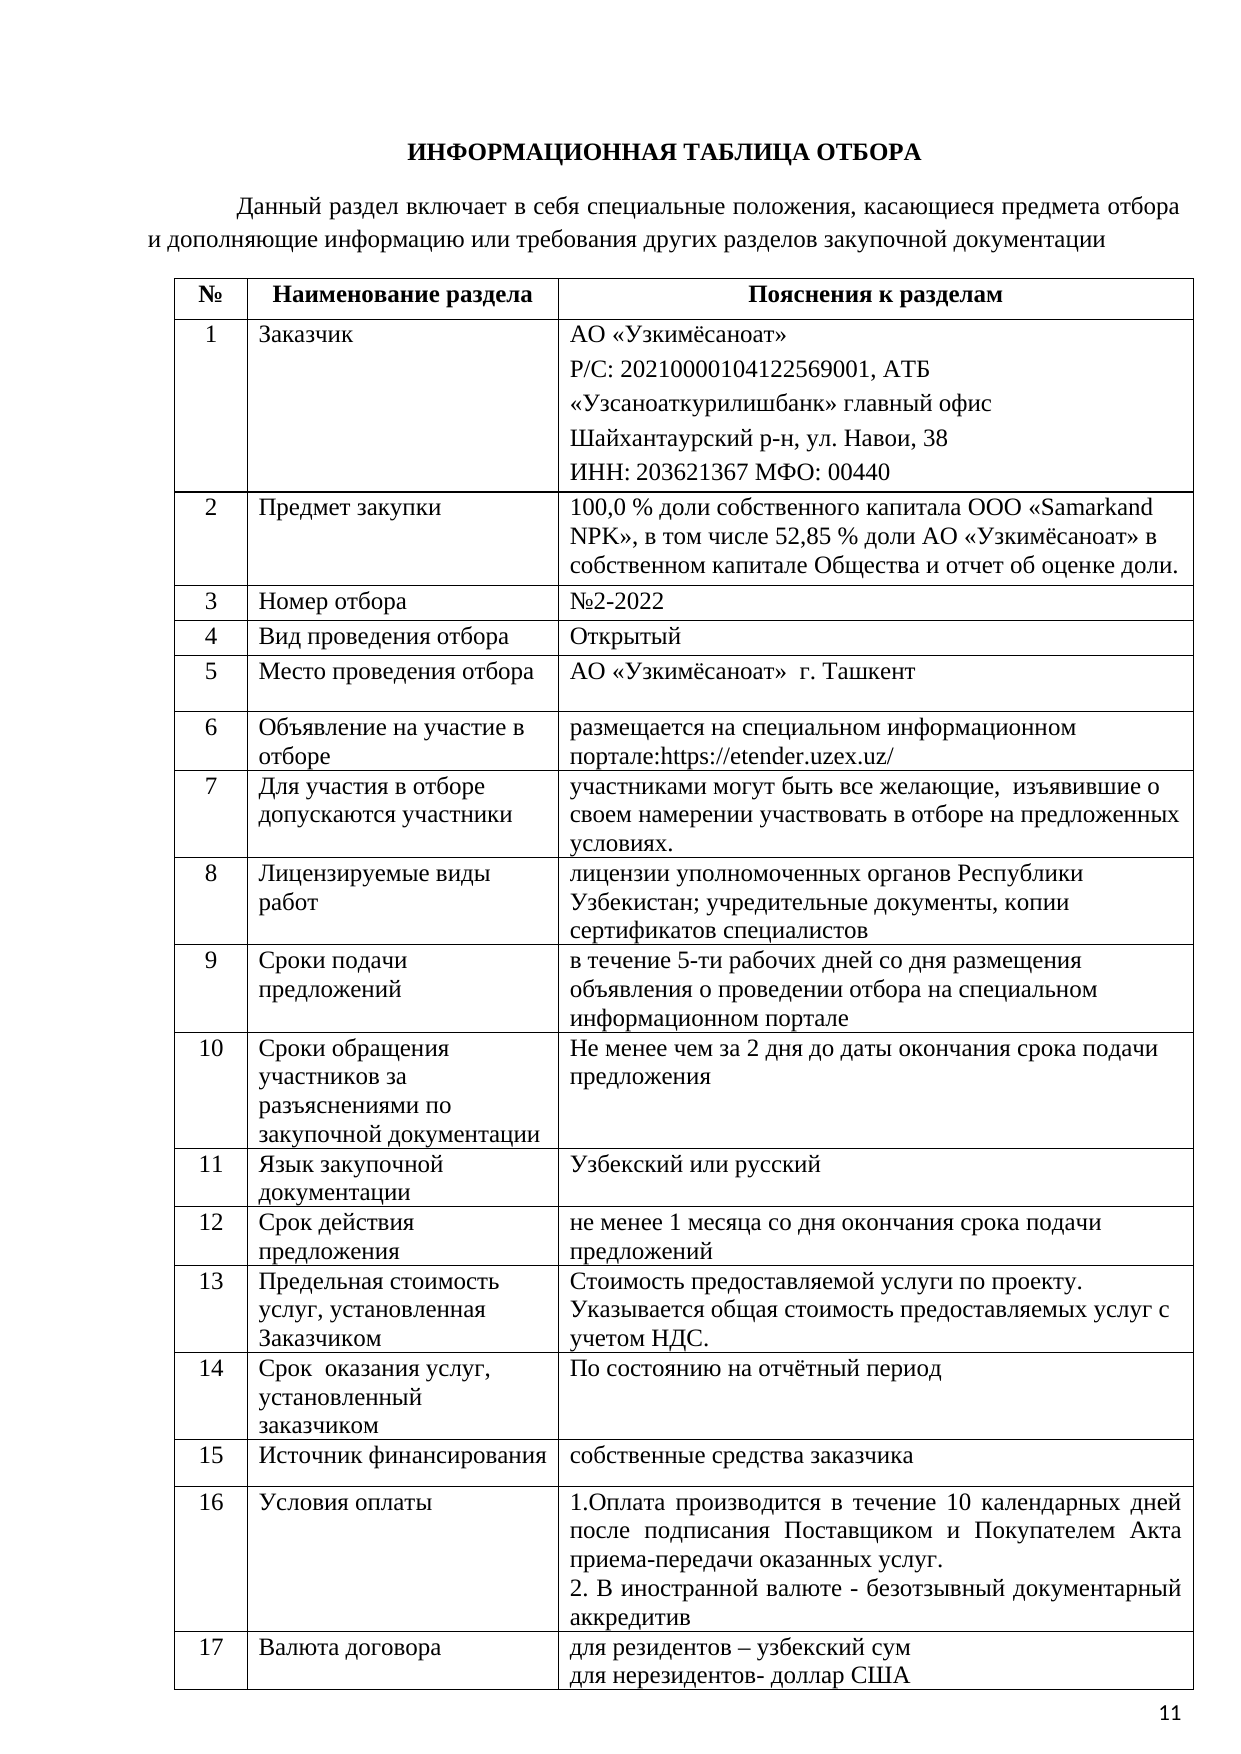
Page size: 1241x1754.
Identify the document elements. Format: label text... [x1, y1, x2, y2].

table_header Наименование раздела [248, 279, 558, 318]
table_cell 4 [175, 621, 247, 655]
table_cell 17 [175, 1632, 247, 1689]
table_cell 11 [175, 1149, 247, 1206]
table_cell Лицензируемые виды работ [248, 858, 558, 944]
table_cell 6 [175, 712, 247, 770]
table_cell АО «Узкимёсаноат» г. Ташкент [559, 656, 1193, 711]
table_cell Предмет закупки [248, 493, 558, 585]
table_cell 3 [175, 586, 247, 620]
table_cell Стоимость предоставляемой услуги по проекту. Указывается общая стоимость предоставляемых услуг с учетом НДС. [559, 1266, 1193, 1352]
table_cell Заказчик [248, 320, 558, 491]
text ИНФОРМАЦИОННАЯ ТАБЛИЦА ОТБОРА [148, 137, 1181, 166]
table_cell Вид проведения отбора [248, 621, 558, 655]
table_cell лицензии уполномоченных органов Республики Узбекистан; учредительные документы, копии сертификатов специалистов [559, 858, 1193, 944]
table_cell 13 [175, 1266, 247, 1352]
table_cell 9 [175, 945, 247, 1032]
table_cell Валюта договора [248, 1632, 558, 1689]
text Данный раздел включает в себя специальные положения, касающиеся предмета отбора и дополняющие информацию или требования других разделов закупочной документации [148, 191, 1181, 253]
table_cell Предельная стоимость услуг, установленная Заказчиком [248, 1266, 558, 1352]
table_cell 12 [175, 1207, 247, 1265]
table_cell 100,0 % доли собственного капитала ООО «Samarkand NPK», в том числе 52,85 % доли АО «Узкимёсаноат» в собственном капитале Общества и отчет об оценке доли. [559, 493, 1193, 585]
table_cell 10 [175, 1033, 247, 1148]
table_cell 15 [175, 1440, 247, 1486]
table_cell Язык закупочной документации [248, 1149, 558, 1206]
table_cell в течение 5-ти рабочих дней со дня размещения объявления о проведении отбора на специальном информационном портале [559, 945, 1193, 1032]
table_header Пояснения к разделам [559, 279, 1193, 318]
table_cell Открытый [559, 621, 1193, 655]
table_cell 1 [175, 320, 247, 491]
table_cell Сроки подачи предложений [248, 945, 558, 1032]
table_cell Место проведения отбора [248, 656, 558, 711]
table_cell 2 [175, 493, 247, 585]
table_cell По состоянию на отчётный период [559, 1353, 1193, 1439]
table_cell Узбекский или русский [559, 1149, 1193, 1206]
table_cell 16 [175, 1487, 247, 1631]
table_cell 7 [175, 771, 247, 857]
table_cell для резидентов – узбекский сум для нерезидентов- доллар США [559, 1632, 1193, 1689]
table_cell собственные средства заказчика [559, 1440, 1193, 1486]
table_cell Номер отбора [248, 586, 558, 620]
table_cell Сроки обращения участников за разъяснениями по закупочной документации [248, 1033, 558, 1148]
table_cell не менее 1 месяца со дня окончания срока подачи предложений [559, 1207, 1193, 1265]
table_cell Срок оказания услуг, установленный заказчиком [248, 1353, 558, 1439]
table_cell №2-2022 [559, 586, 1193, 620]
table_cell участниками могут быть все желающие, изъявившие о своем намерении участвовать в отборе на предложенных условиях. [559, 771, 1193, 857]
table_cell 1.Оплата производится в течение 10 календарных дней после подписания Поставщиком и Покупателем Акта приема-передачи оказанных услуг. 2. В иностранной валюте - безотзывный документарный аккредитив [559, 1487, 1193, 1631]
table_cell 8 [175, 858, 247, 944]
table_cell 5 [175, 656, 247, 711]
table_header № [175, 279, 247, 318]
table_cell Условия оплаты [248, 1487, 558, 1631]
table_cell Срок действия предложения [248, 1207, 558, 1265]
table_cell Не менее чем за 2 дня до даты окончания срока подачи предложения [559, 1033, 1193, 1148]
table_cell Источник финансирования [248, 1440, 558, 1486]
table_cell Для участия в отборе допускаются участники [248, 771, 558, 857]
table_cell размещается на специальном информационном портале:https://etender.uzex.uz/ [559, 712, 1193, 770]
table_cell Объявление на участие в отборе [248, 712, 558, 770]
table_cell АО «Узкимёсаноат» Р/С: 20210000104122569001, АТБ «Узсаноаткурилишбанк» главный офис Шайхантаурский р-н, ул. Навои, 38 ИНН: 203621367 МФО: 00440 [559, 320, 1193, 491]
table_cell 14 [175, 1353, 247, 1439]
